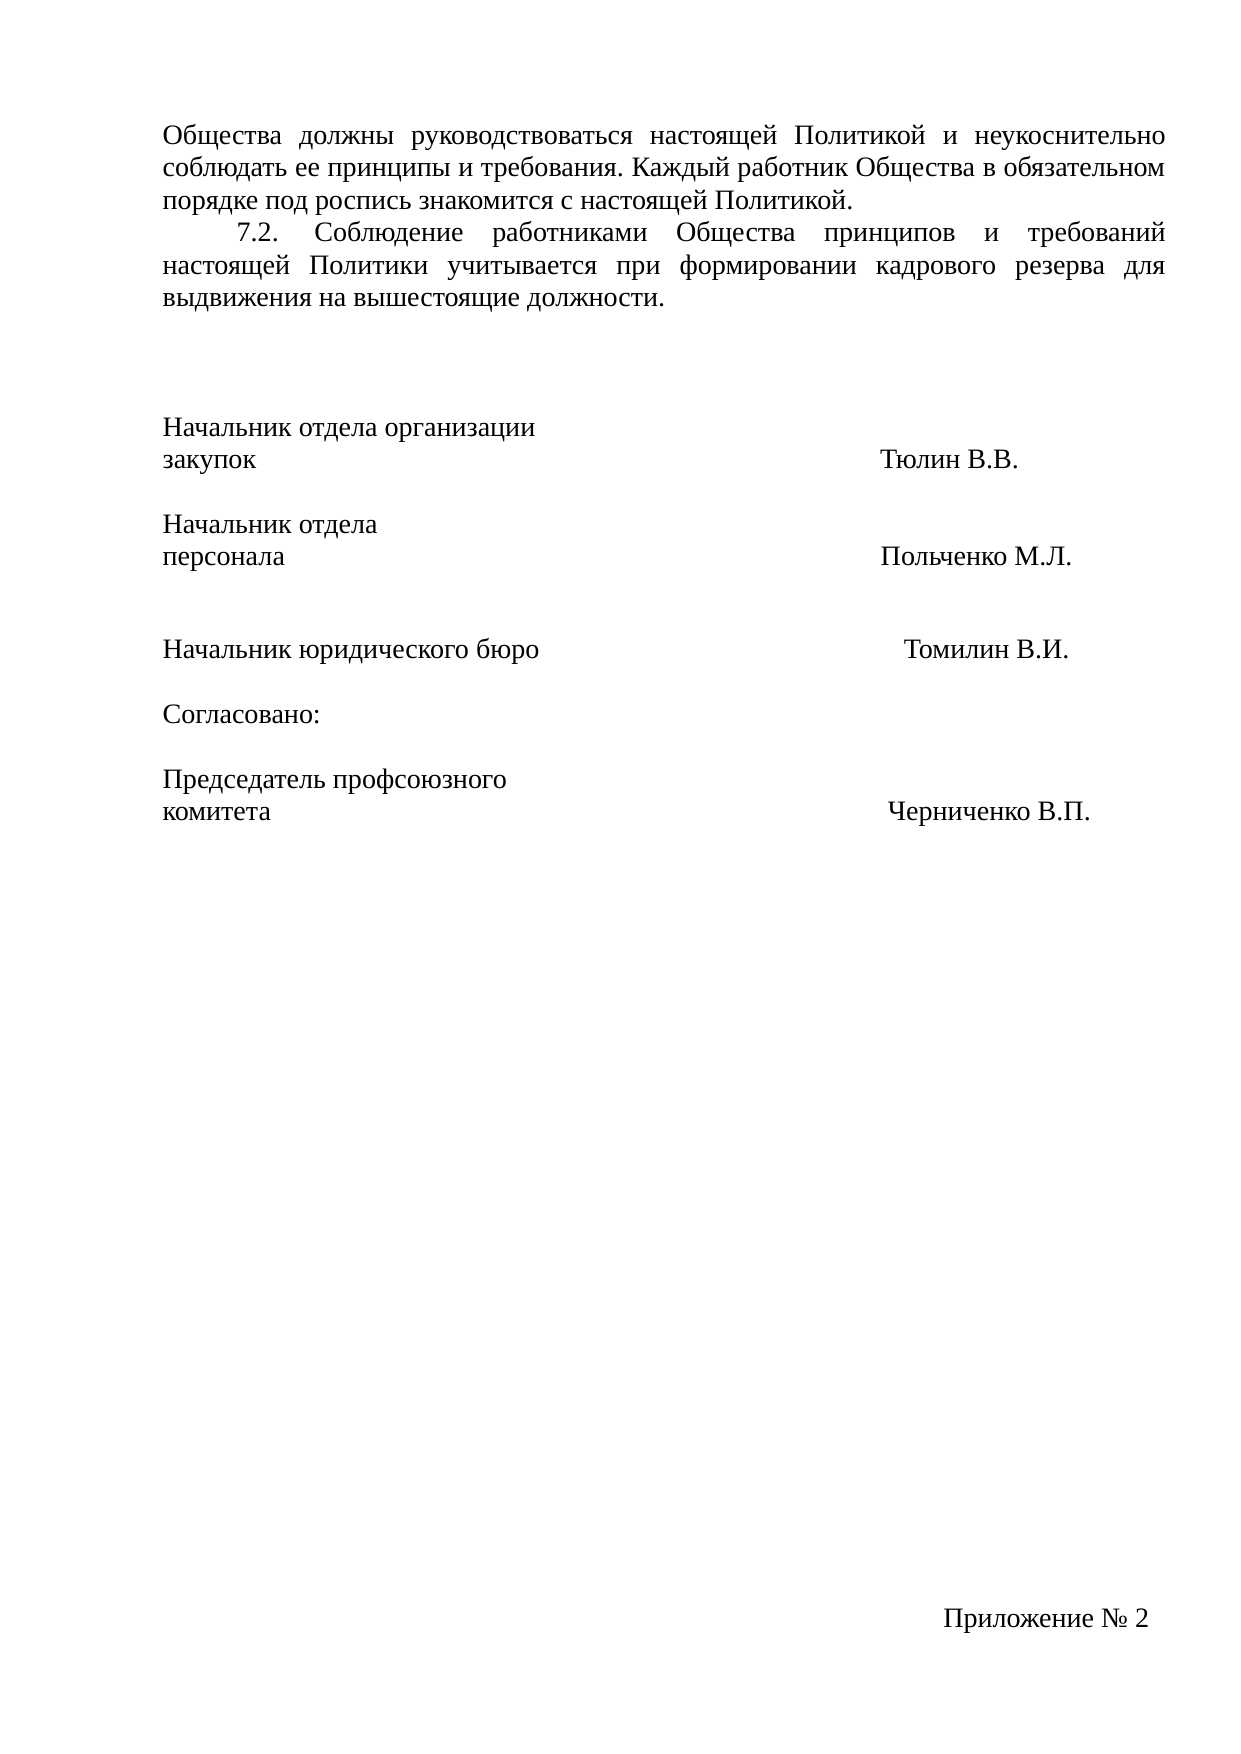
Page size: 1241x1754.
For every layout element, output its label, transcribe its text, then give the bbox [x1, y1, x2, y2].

text 7.2. Соблюдение работниками Общества принципов и требований настоящей Политики учитывается при формировании кадрового резерва для выдвижения на вышестоящие должности. [162, 215, 1167, 312]
text Приложение № 2 [162, 1601, 1167, 1633]
text Согласовано: [162, 697, 1167, 729]
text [162, 118, 1167, 215]
text Председатель профсоюзного [162, 762, 1167, 794]
text Начальник отдела организации [162, 410, 1167, 442]
text закупок Тюлин В.В. [162, 442, 1167, 474]
text Начальник отдела [162, 507, 1167, 539]
text Начальник юридического бюро Томилин В.И. [162, 632, 1167, 664]
text персонала Польченко М.Л. [162, 539, 1167, 572]
text комитета Черниченко В.П. [162, 794, 1167, 826]
